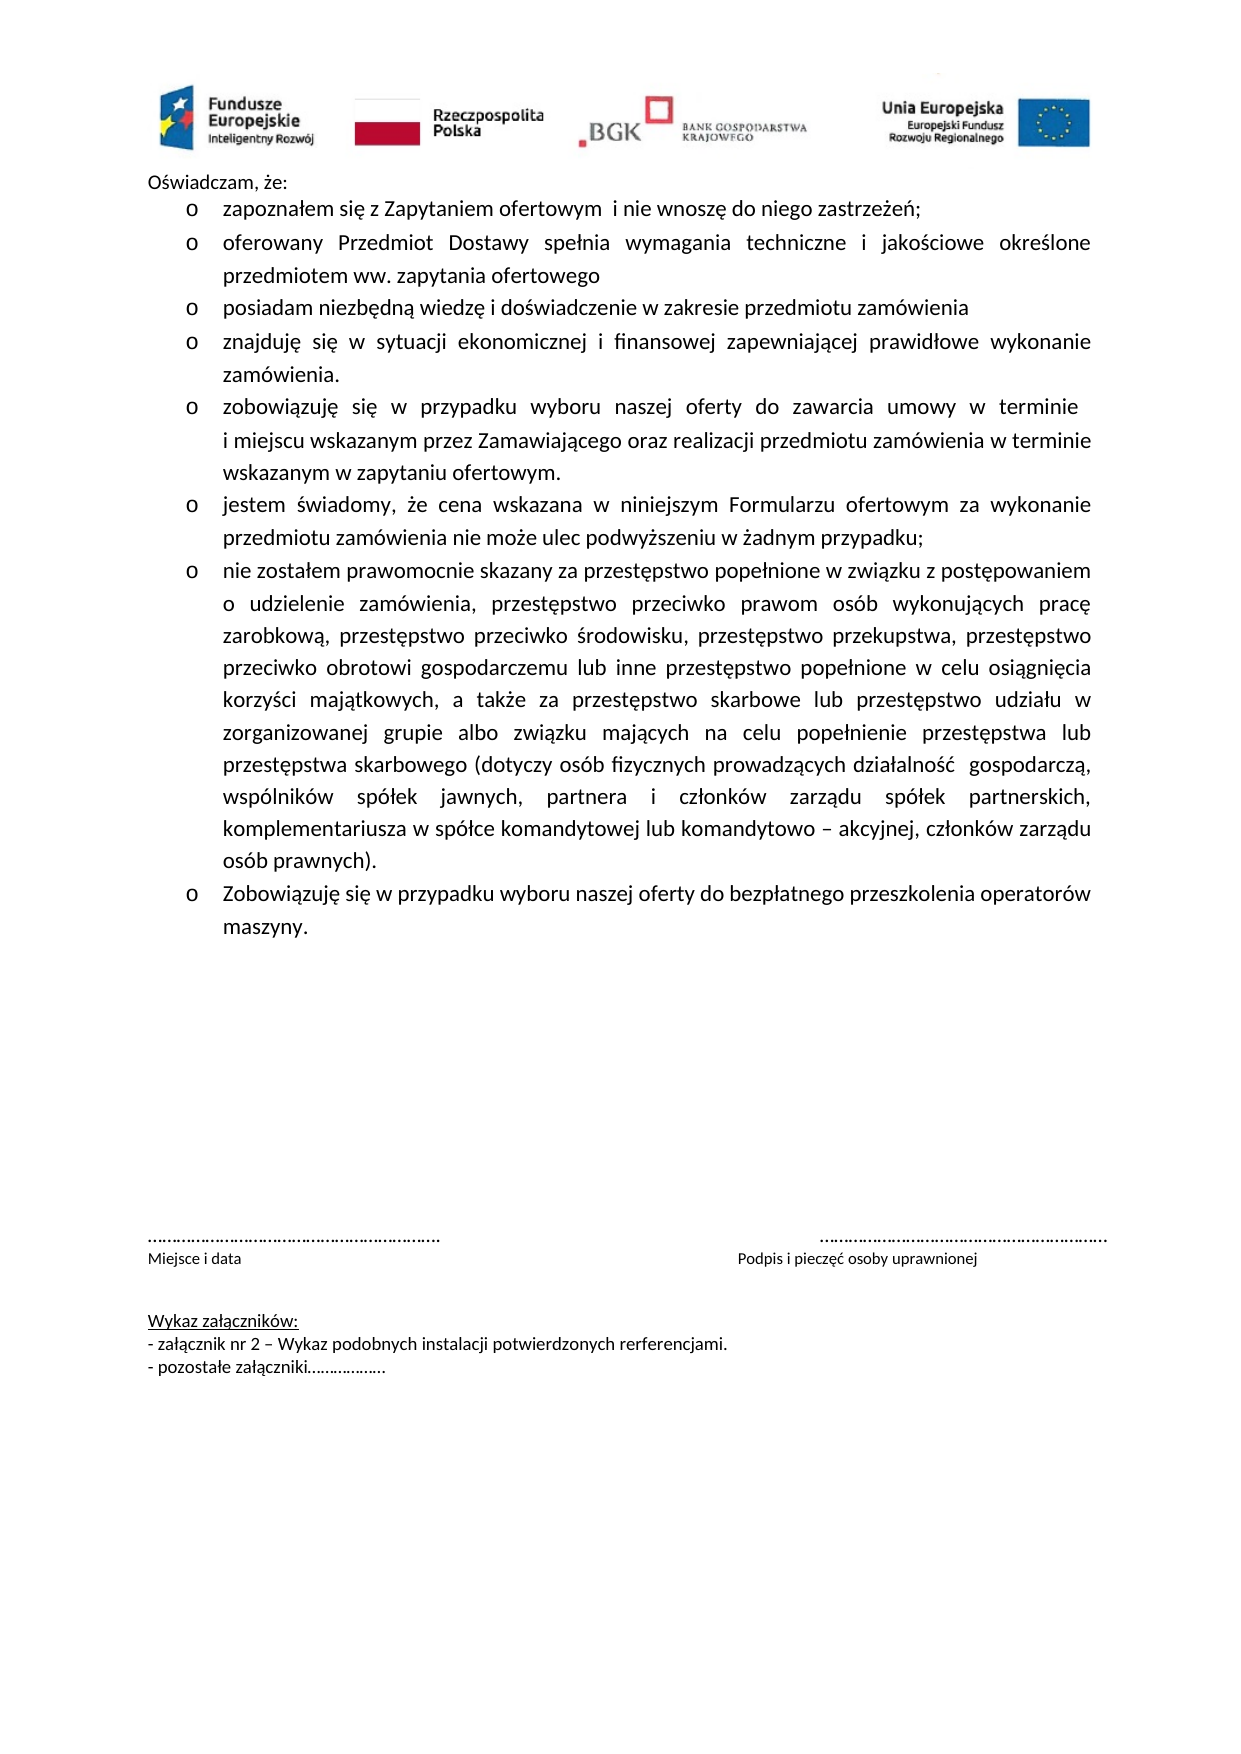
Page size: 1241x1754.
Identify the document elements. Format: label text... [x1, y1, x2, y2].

picture [147, 73, 1093, 169]
text Oświadczam, że: [148, 169, 1093, 194]
text ……………………………………………………. …………………………………………………… [148, 1223, 1093, 1248]
list oferowany Przedmiot Dostawy spełnia wymagania techniczne i jakościowe określone przedmiotem ww. zapytania ofertowego [185, 228, 1093, 289]
text Wykaz załączników: [148, 1309, 1093, 1332]
text - załącznik nr 2 – Wykaz podobnych instalacji potwierdzonych rerferencjami. [148, 1332, 1093, 1355]
list zapoznałem się z Zapytaniem ofertowym i nie wnoszę do niego zastrzeżeń; [185, 194, 1093, 223]
list posiadam niezbędną wiedzę i doświadczenie w zakresie przedmiotu zamówienia [185, 293, 1093, 323]
text Miejsce i data Podpis i pieczęć osoby uprawnionej [148, 1248, 1093, 1268]
text - pozostałe załączniki……………… [148, 1355, 1093, 1378]
list znajduję się w sytuacji ekonomicznej i finansowej zapewniającej prawidłowe wykonanie zamówienia. [185, 327, 1093, 388]
list nie zostałem prawomocnie skazany za przestępstwo popełnione w związku z postępowaniem o udzielenie zamówienia, przestępstwo przeciwko prawom osób wykonujących pracę zarobkową, przestępstwo przeciwko środowisku, przestępstwo przekupstwa, przestępstwo przeciwko obrotowi gospodarczemu lub inne przestępstwo popełnione w celu osiągnięcia korzyści majątkowych, a także za przestępstwo skarbowe lub przestępstwo udziału w zorganizowanej grupie albo związku mających na celu popełnienie przestępstwa lub przestępstwa skarbowego (dotyczy osób fizycznych prowadzących działalność gospodarczą, wspólników spółek jawnych, partnera i członków zarządu spółek partnerskich, komplementariusza w spółce komandytowej lub komandytowo – akcyjnej, członków zarządu osób prawnych). [185, 556, 1093, 874]
list zobowiązuję się w przypadku wyboru naszej oferty do zawarcia umowy w terminie i miejscu wskazanym przez Zamawiającego oraz realizacji przedmiotu zamówienia w terminie wskazanym w zapytaniu ofertowym. [185, 392, 1093, 486]
list jestem świadomy, że cena wskazana w niniejszym Formularzu ofertowym za wykonanie przedmiotu zamówienia nie może ulec podwyższeniu w żadnym przypadku; [185, 490, 1093, 552]
list Zobowiązuję się w przypadku wyboru naszej oferty do bezpłatnego przeszkolenia operatorów maszyny. [185, 879, 1093, 940]
